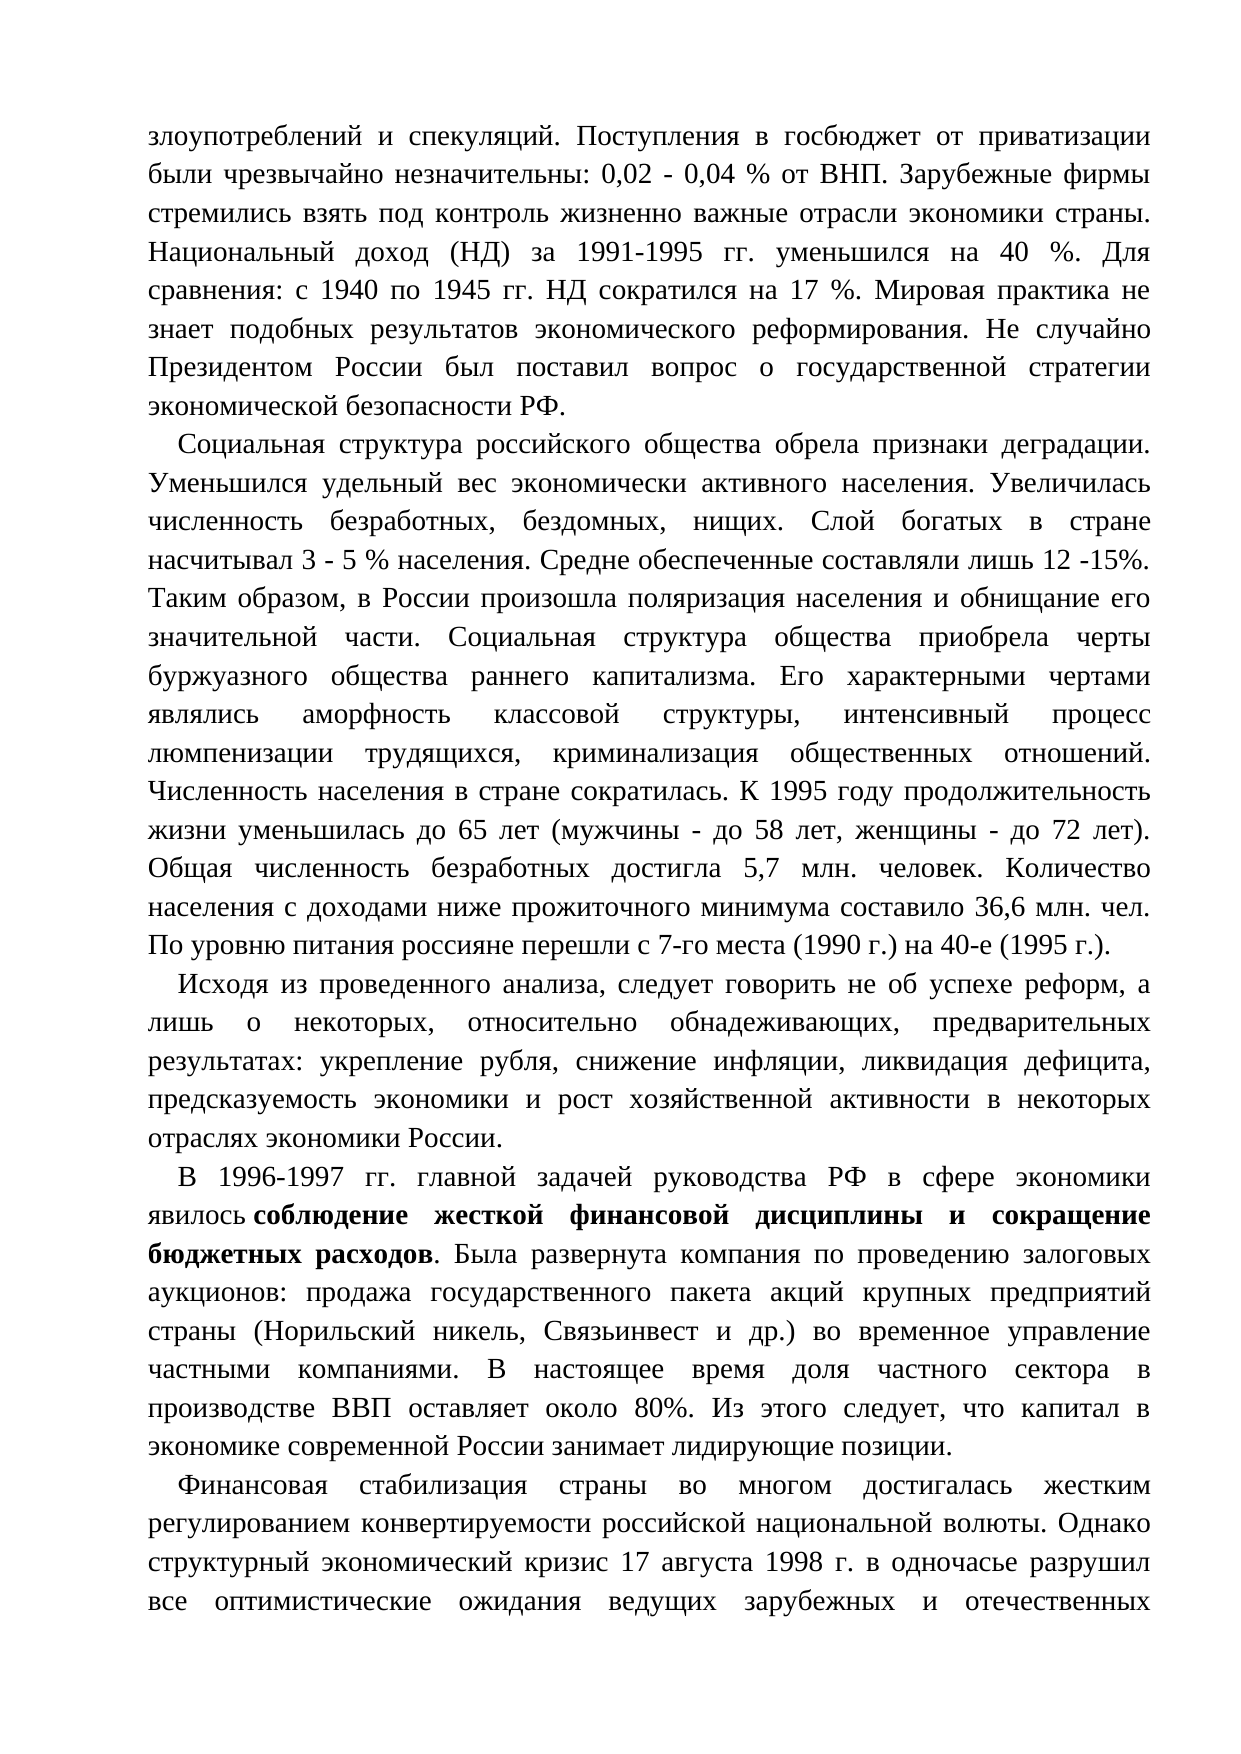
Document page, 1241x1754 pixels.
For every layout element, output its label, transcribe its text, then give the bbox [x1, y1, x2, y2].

text Исходя из проведенного анализа, следует говорить не об успехе реформ, а лишь о некоторых, относительно обнадеживающих, предварительных результатах: укрепление рубля, снижение инфляции, ликвидация дефицита, предсказуемость экономики и рост хозяйственной активности в некоторых отраслях экономики России. [148, 966, 1152, 1154]
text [148, 118, 1152, 421]
text В 1996-1997 гг. главной задачей руководства РФ в сфере экономики явилось соблюдение жесткой финансовой дисциплины и сокращение бюджетных расходов. Была развернута компания по проведению залоговых аукционов: продажа государственного пакета акций крупных предприятий страны (Норильский никель, Связьинвест и др.) во временное управление частными компаниями. В настоящее время доля частного сектора в производстве ВВП оставляет около 80%. Из этого следует, что капитал в экономике современной России занимает лидирующие позиции. [148, 1159, 1152, 1462]
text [148, 1467, 1152, 1616]
text Социальная структура российского общества обрела признаки деградации. Уменьшился удельный вес экономически активного населения. Увеличилась численность безработных, бездомных, нищих. Слой богатых в стране насчитывал 3 - 5 % населения. Средне обеспеченные составляли лишь 12 -15%. Таким образом, в России произошла поляризация населения и обнищание его значительной части. Социальная структура общества приобрела черты буржуазного общества раннего капитализма. Его характерными чертами являлись аморфность классовой структуры, интенсивный процесс люмпенизации трудящихся, криминализация общественных отношений. Численность населения в стране сократилась. К 1995 году продолжительность жизни уменьшилась до 65 лет (мужчины - до 58 лет, женщины - до 72 лет). Общая численность безработных достигла 5,7 млн. человек. Количество населения с доходами ниже прожиточного минимума составило 36,6 млн. чел. По уровню питания россияне перешли с 7-го места (1990 г.) на 40-е (1995 г.). [148, 426, 1152, 961]
